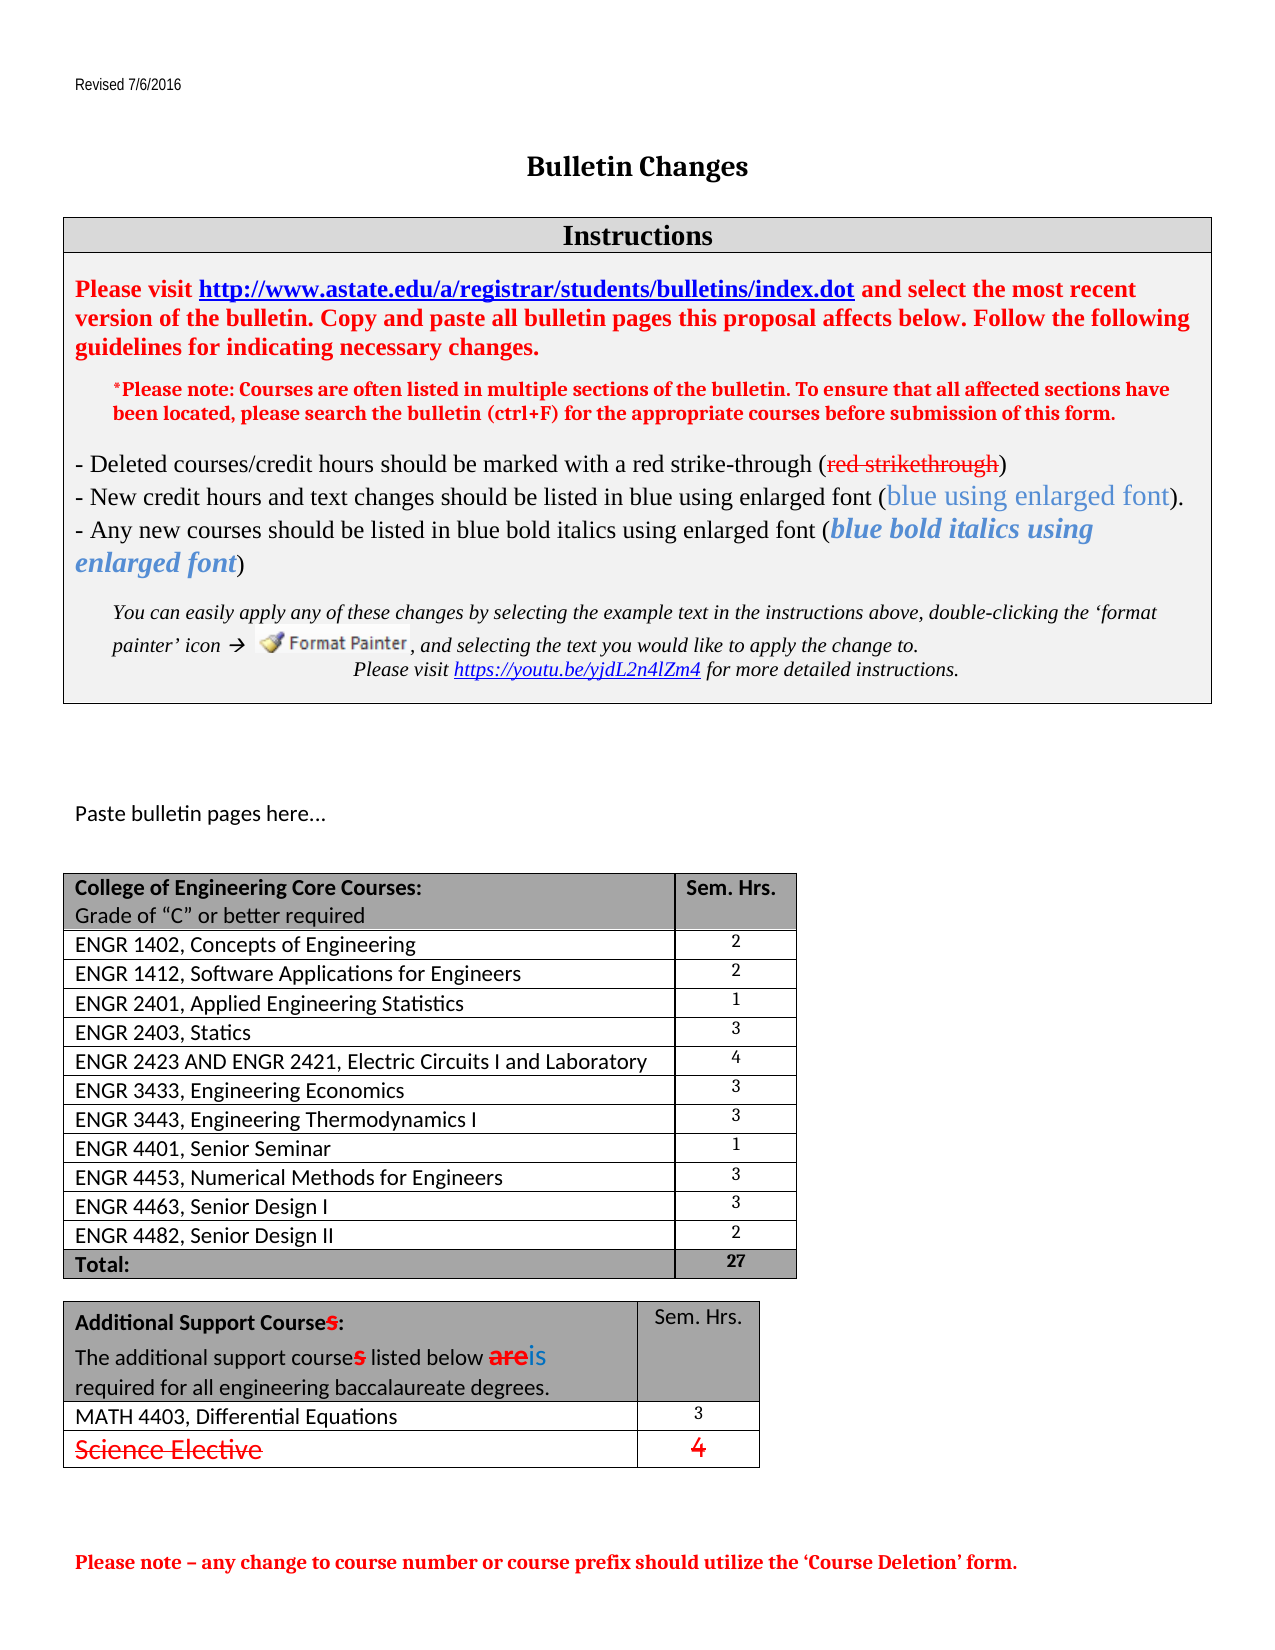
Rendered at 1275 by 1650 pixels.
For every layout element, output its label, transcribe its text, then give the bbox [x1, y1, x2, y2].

text Bulletin Changes [75, 150, 1200, 183]
table_header College of Engineering Core Courses: Grade of “C” or better required [64, 874, 674, 929]
table_header Sem. Hrs. [638, 1302, 759, 1401]
table_cell 3 [676, 1192, 796, 1220]
table_cell ENGR 2401, Applied Engineering Statistics [64, 989, 674, 1017]
table_cell 1 [676, 1134, 796, 1162]
table_cell ENGR 1402, Concepts of Engineering [64, 931, 674, 958]
table_cell ENGR 4482, Senior Design II [64, 1221, 674, 1249]
table_header Additional Support Courses: The additional support courses listed below areis required for all engineering baccalaureate degrees. [64, 1302, 637, 1401]
table_cell 3 [676, 1105, 796, 1133]
table_cell 2 [676, 1221, 796, 1249]
table_cell 27 [676, 1250, 796, 1278]
table_cell ENGR 4463, Senior Design I [64, 1192, 674, 1220]
table_cell 1 [676, 989, 796, 1017]
table_cell ENGR 4401, Senior Seminar [64, 1134, 674, 1162]
table_cell MATH 4403, Differential Equations [64, 1402, 637, 1430]
table_cell ENGR 1412, Software Applications for Engineers [64, 960, 674, 988]
table_cell 4 [638, 1431, 759, 1467]
table_cell Please visit http://www.astate.edu/a/registrar/students/bulletins/index.dot and select the most recent version of the bulletin. Copy and paste all bulletin pages this proposal affects below. Follow the following guidelines for indicating necessary changes. *Please note: Courses are often listed in multiple sections of the bulletin. To ensure that all affected sections have been located, please search the bulletin (ctrl+F) for the appropriate courses before submission of this form. - Deleted courses/credit hours should be marked with a red strike-through (red strikethrough) - New credit hours and text changes should be listed in blue using enlarged font (blue using enlarged font). - Any new courses should be listed in blue bold italics using enlarged font (blue bold italics using enlarged font) You can easily apply any of these changes by selecting the example text in the instructions above, double-clicking the ‘format painter’ icon , and selecting the text you would like to apply the change to. Please visit https://youtu.be/yjdL2n4lZm4 for more detailed instructions. [64, 253, 1211, 702]
table_cell 2 [676, 931, 796, 958]
table_cell ENGR 3433, Engineering Economics [64, 1076, 674, 1104]
table_header Sem. Hrs. [676, 874, 796, 929]
table_cell Total: [64, 1250, 674, 1278]
table_cell ENGR 2403, Statics [64, 1018, 674, 1046]
table_cell 2 [676, 960, 796, 988]
table_cell 3 [676, 1076, 796, 1104]
table_cell ENGR 4453, Numerical Methods for Engineers [64, 1163, 674, 1191]
table_cell ENGR 2423 AND ENGR 2421, Electric Circuits I and Laboratory [64, 1047, 674, 1075]
table_cell 3 [638, 1402, 759, 1430]
table_header Instructions [64, 218, 1211, 252]
table_cell Science Elective [64, 1431, 637, 1467]
table_cell 3 [676, 1018, 796, 1046]
table_cell 4 [676, 1047, 796, 1075]
table_cell ENGR 3443, Engineering Thermodynamics I [64, 1105, 674, 1133]
picture [255, 624, 410, 653]
table_cell 3 [676, 1163, 796, 1191]
